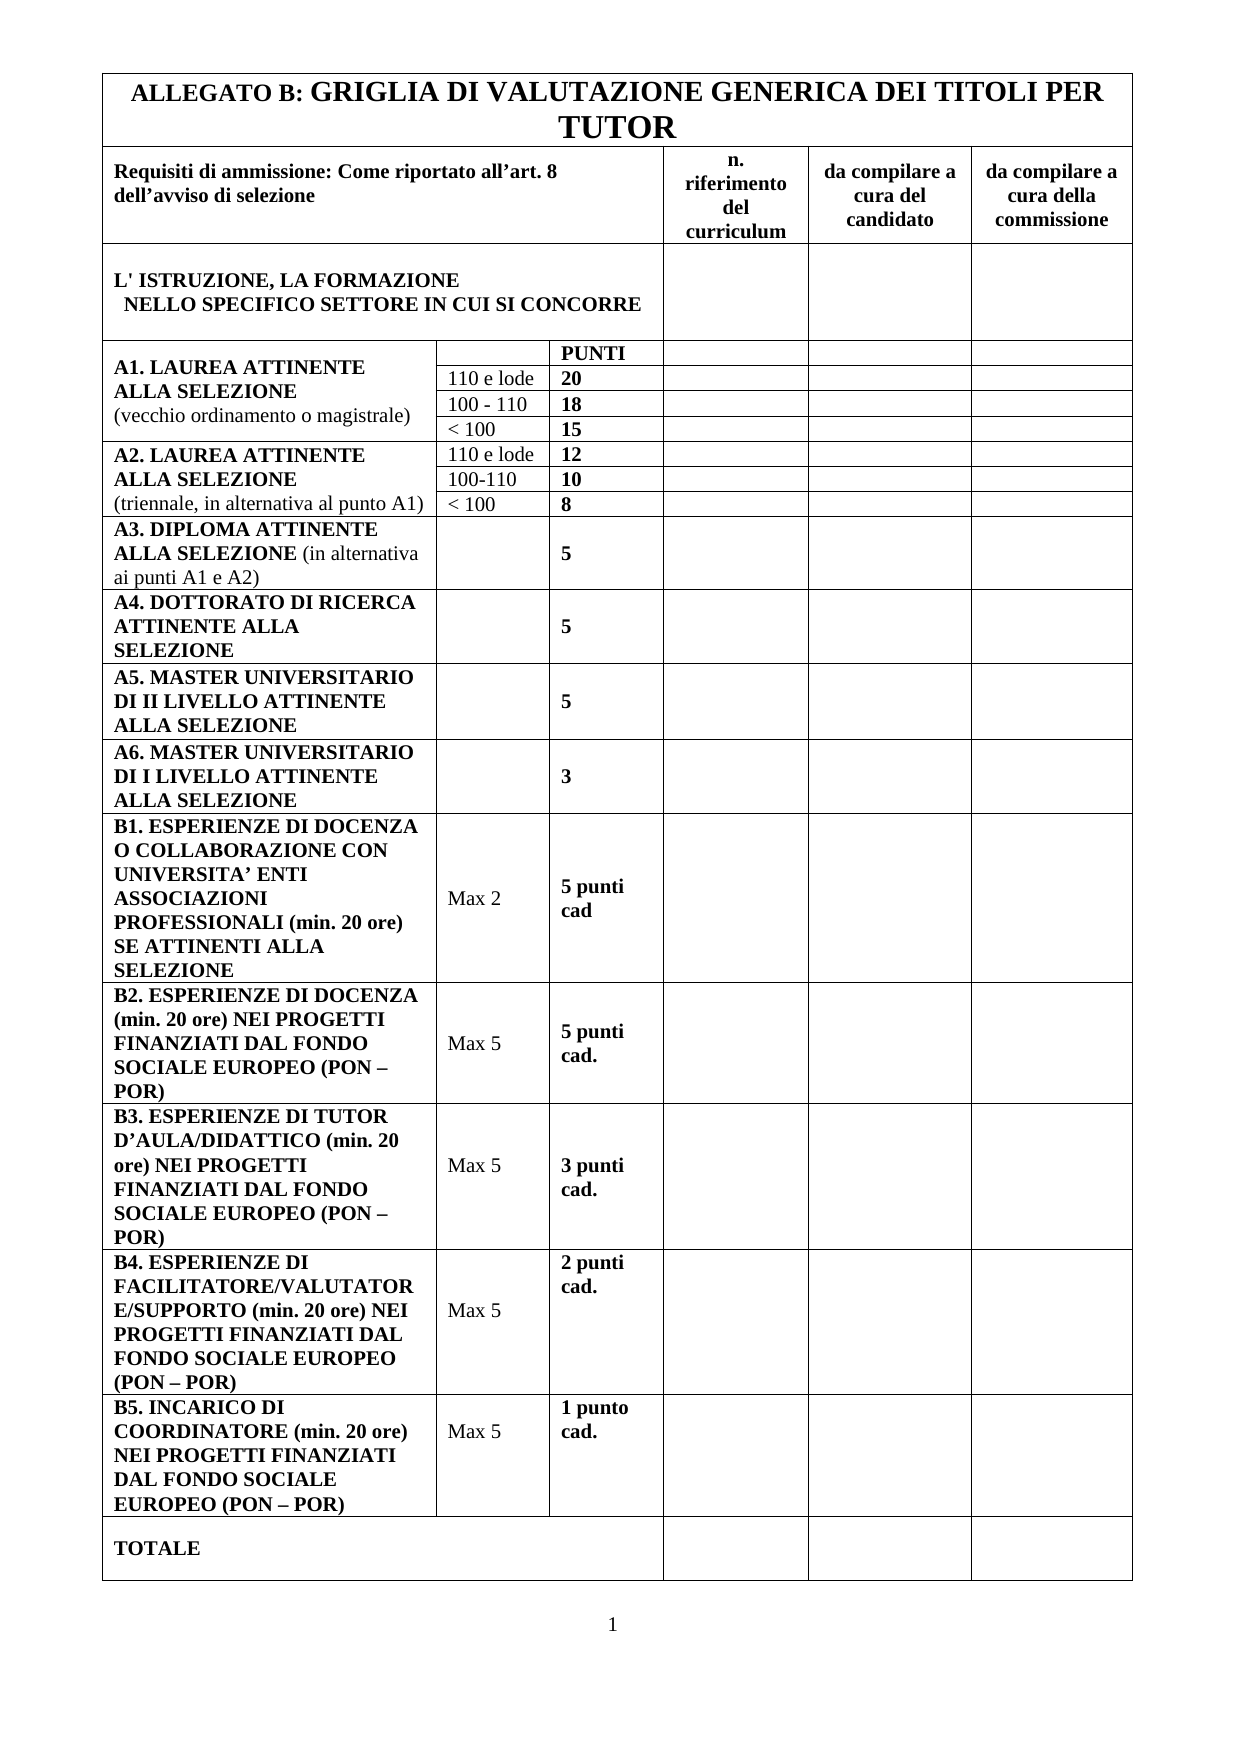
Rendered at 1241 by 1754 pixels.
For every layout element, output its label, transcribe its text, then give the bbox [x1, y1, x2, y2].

table_cell [809, 442, 971, 466]
table_cell [664, 467, 808, 491]
table_cell A2. LAUREA ATTINENTE ALLA SELEZIONE (triennale, in alternativa al punto A1) [103, 442, 436, 516]
table_cell [972, 740, 1132, 812]
table_cell 5 punti cad [550, 814, 663, 982]
table_cell [809, 341, 971, 365]
table_cell [809, 814, 971, 982]
table_cell da compilare a cura del candidato [809, 147, 971, 243]
table_cell [972, 814, 1132, 982]
table_cell [664, 983, 808, 1103]
table_cell < 100 [437, 492, 549, 516]
table_cell [664, 664, 808, 739]
table_cell 2 punti cad. [550, 1250, 663, 1394]
table_cell [809, 1395, 971, 1516]
table_cell [972, 417, 1132, 441]
table_cell B1. ESPERIENZE DI DOCENZA O COLLABORAZIONE CON UNIVERSITA’ ENTI ASSOCIAZIONI PROFESSIONALI (min. 20 ore) SE ATTINENTI ALLA SELEZIONE [103, 814, 436, 982]
table_cell 8 [550, 492, 663, 516]
table_cell [809, 1517, 971, 1580]
table_cell [972, 467, 1132, 491]
table_cell [664, 366, 808, 390]
table_cell 5 [550, 517, 663, 589]
table_cell A5. MASTER UNIVERSITARIO DI II LIVELLO ATTINENTE ALLA SELEZIONE [103, 664, 436, 739]
table_cell [972, 366, 1132, 390]
table_cell [664, 740, 808, 812]
table_cell [972, 341, 1132, 365]
table_cell [972, 442, 1132, 466]
table_cell 100-110 [437, 467, 549, 491]
table_cell [664, 391, 808, 416]
table_cell PUNTI [550, 341, 663, 365]
table_cell [809, 467, 971, 491]
table_header ALLEGATO B: GRIGLIA DI VALUTAZIONE GENERICA DEI TITOLI PER TUTOR [103, 74, 1132, 146]
table_cell [809, 366, 971, 390]
table_cell < 100 [437, 417, 549, 441]
table_cell [664, 1250, 808, 1394]
table_cell [664, 442, 808, 466]
table_cell 110 e lode [437, 366, 549, 390]
table_cell B5. INCARICO DI COORDINATORE (min. 20 ore) NEI PROGETTI FINANZIATI DAL FONDO SOCIALE EUROPEO (PON – POR) [103, 1395, 436, 1516]
table_cell [809, 664, 971, 739]
table_cell [972, 492, 1132, 516]
table_cell 100 - 110 [437, 391, 549, 416]
table_cell [972, 391, 1132, 416]
table_cell 110 e lode [437, 442, 549, 466]
table_cell [809, 244, 971, 340]
table_cell [664, 814, 808, 982]
table_cell [664, 1517, 808, 1580]
table_cell 12 [550, 442, 663, 466]
table_cell B3. ESPERIENZE DI TUTOR D’AULA/DIDATTICO (min. 20 ore) NEI PROGETTI FINANZIATI DAL FONDO SOCIALE EUROPEO (PON – POR) [103, 1104, 436, 1249]
table_cell 5 [550, 664, 663, 739]
table_cell [437, 590, 549, 662]
table_cell [437, 740, 549, 812]
table_cell [809, 517, 971, 589]
table_cell [664, 244, 808, 340]
table_cell [809, 1250, 971, 1394]
table_cell [972, 1517, 1132, 1580]
table_cell [972, 244, 1132, 340]
table_cell Max 5 [437, 1395, 549, 1516]
table_cell 20 [550, 366, 663, 390]
table_cell Max 5 [437, 983, 549, 1103]
table_cell Max 2 [437, 814, 549, 982]
table_cell A1. LAUREA ATTINENTE ALLA SELEZIONE (vecchio ordinamento o magistrale) [103, 341, 436, 441]
table_cell [664, 1395, 808, 1516]
table_cell [664, 590, 808, 662]
table_cell n. riferimento del curriculum [664, 147, 808, 243]
table_cell [972, 1250, 1132, 1394]
table_cell [664, 341, 808, 365]
table_cell A3. DIPLOMA ATTINENTE ALLA SELEZIONE (in alternativa ai punti A1 e A2) [103, 517, 436, 589]
table_cell 3 [550, 740, 663, 812]
table_cell Max 5 [437, 1104, 549, 1249]
table_cell 3 punti cad. [550, 1104, 663, 1249]
table_cell da compilare a cura della commissione [972, 147, 1132, 243]
table_cell L' ISTRUZIONE, LA FORMAZIONE NELLO SPECIFICO SETTORE IN CUI SI CONCORRE [103, 244, 663, 340]
table_cell [809, 740, 971, 812]
table_cell 5 [550, 590, 663, 662]
table_cell [809, 983, 971, 1103]
table_cell [809, 417, 971, 441]
table_cell [809, 391, 971, 416]
table_cell [972, 1395, 1132, 1516]
table_cell [437, 517, 549, 589]
table_cell [972, 590, 1132, 662]
table_cell 10 [550, 467, 663, 491]
table_cell [972, 517, 1132, 589]
table_cell [809, 1104, 971, 1249]
table_cell A6. MASTER UNIVERSITARIO DI I LIVELLO ATTINENTE ALLA SELEZIONE [103, 740, 436, 812]
table_cell [437, 341, 549, 365]
table_cell [972, 1104, 1132, 1249]
table_cell TOTALE [103, 1517, 663, 1580]
table_cell [972, 664, 1132, 739]
table_cell 18 [550, 391, 663, 416]
table_cell A4. DOTTORATO DI RICERCA ATTINENTE ALLA SELEZIONE [103, 590, 436, 662]
table_cell 15 [550, 417, 663, 441]
table_cell B4. ESPERIENZE DI FACILITATORE/VALUTATORE/SUPPORTO (min. 20 ore) NEI PROGETTI FINANZIATI DAL FONDO SOCIALE EUROPEO (PON – POR) [103, 1250, 436, 1394]
table_cell [664, 517, 808, 589]
table_cell B2. ESPERIENZE DI DOCENZA (min. 20 ore) NEI PROGETTI FINANZIATI DAL FONDO SOCIALE EUROPEO (PON – POR) [103, 983, 436, 1103]
table_cell [809, 492, 971, 516]
table_cell 5 punti cad. [550, 983, 663, 1103]
table_cell [809, 590, 971, 662]
table_cell Requisiti di ammissione: Come riportato all’art. 8 dell’avviso di selezione [103, 147, 663, 243]
table_cell [664, 492, 808, 516]
table_cell [972, 983, 1132, 1103]
table_cell [664, 417, 808, 441]
table_cell [437, 664, 549, 739]
table_cell 1 punto cad. [550, 1395, 663, 1516]
table_cell Max 5 [437, 1250, 549, 1394]
table_cell [664, 1104, 808, 1249]
